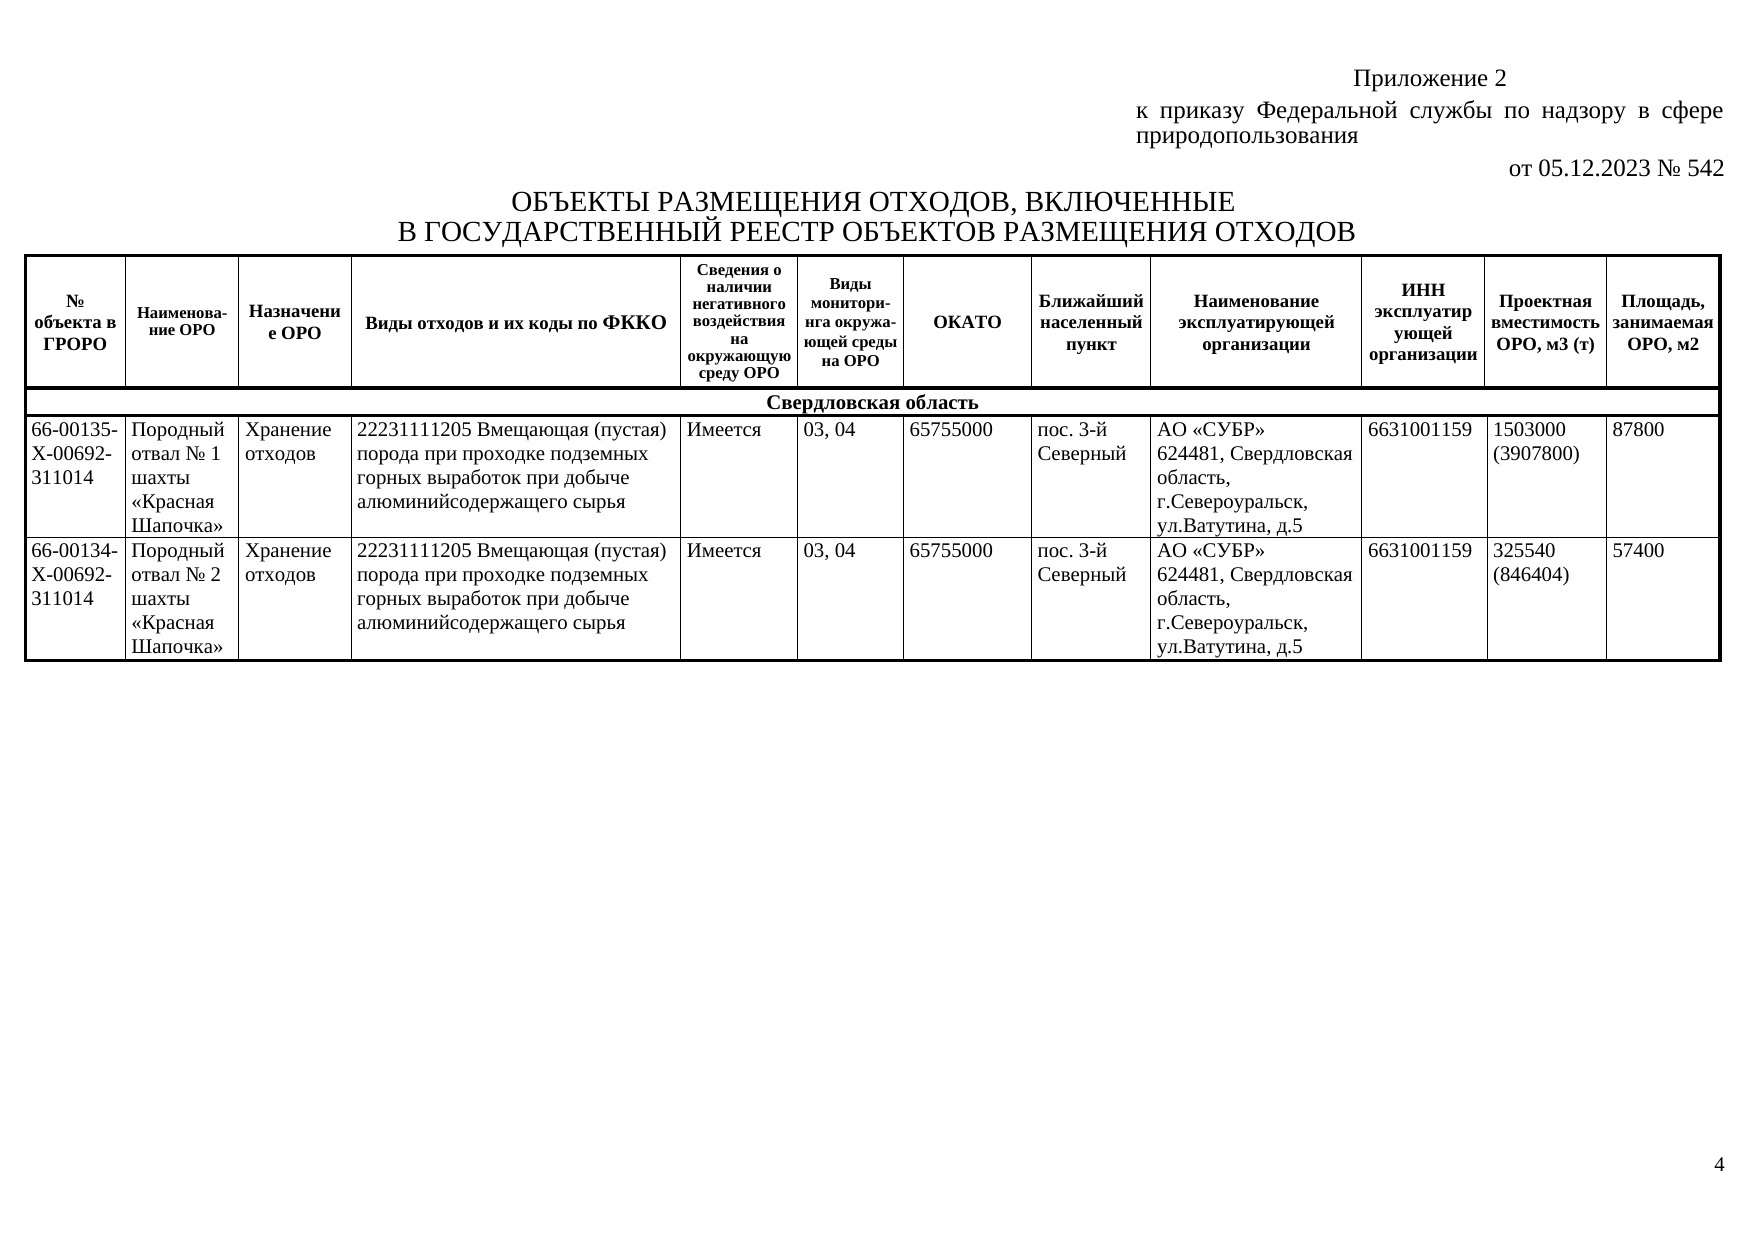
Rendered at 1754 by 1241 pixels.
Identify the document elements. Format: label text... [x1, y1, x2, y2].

table_cell Имеется [681, 538, 797, 658]
table_header Сведения о наличии негативного воздействия на окружающую среду ОРО [681, 257, 797, 386]
table_cell Породный отвал № 1 шахты «Красная Шапочка» [126, 417, 238, 537]
table_header № объекта в ГРОРО [27, 257, 125, 386]
table_cell Хранение отходов [239, 538, 351, 658]
table_cell Хранение отходов [239, 417, 351, 537]
table_cell 6631001159 [1362, 538, 1487, 658]
table_header Проектная вместимость ОРО, м3 (т) [1485, 257, 1606, 386]
table_cell 6631001159 [1362, 417, 1487, 537]
table_cell 65755000 [904, 538, 1031, 658]
text ОБЪЕКТЫ РАЗМЕЩЕНИЯ ОТХОДОВ, ВКЛЮЧЕННЫЕ В ГОСУДАРСТВЕННЫЙ РЕЕСТР ОБЪЕКТОВ РАЗМЕЩЕНИЯ ОТХОДОВ [29, 187, 1724, 248]
table_header ИНН эксплуатирующей организации [1362, 257, 1484, 386]
table_cell Имеется [681, 417, 797, 537]
table_cell пос. 3-й Северный [1032, 538, 1150, 658]
table_cell 22231111205 Вмещающая (пустая) порода при проходке подземных горных выработок при добыче алюминийсодержащего сырья [352, 538, 680, 658]
table_cell 65755000 [904, 417, 1031, 537]
table_cell 1503000 (3907800) [1488, 417, 1606, 537]
text от 05.12.2023 № 542 [1061, 155, 1724, 181]
table_cell 66-00134-Х-00692-311014 [27, 538, 125, 658]
table_header Наименование ОРО [126, 257, 238, 386]
table_cell Свердловская область [27, 390, 1718, 414]
table_cell 22231111205 Вмещающая (пустая) порода при проходке подземных горных выработок при добыче алюминийсодержащего сырья [352, 417, 680, 537]
table_cell АО «СУБР» 624481, Свердловская область, г.Североуральск, ул.Ватутина, д.5 [1151, 417, 1361, 537]
table_header Виды мониторинга окружающей среды на ОРО [798, 257, 903, 386]
table_header Площадь, занимаемая ОРО, м2 [1607, 257, 1718, 386]
table_cell 03, 04 [798, 417, 903, 537]
table_header ОКАТО [904, 257, 1031, 386]
table_header Назначение ОРО [239, 257, 351, 386]
table_cell 325540 (846404) [1488, 538, 1606, 658]
table_cell 57400 [1607, 538, 1718, 658]
text к приказу Федеральной службы по надзору в сфере природопользования [1136, 97, 1724, 149]
table_header Ближайший населенный пункт [1032, 257, 1150, 386]
table_header Виды отходов и их коды по ФККО [352, 257, 680, 386]
table_cell АО «СУБР» 624481, Свердловская область, г.Североуральск, ул.Ватутина, д.5 [1151, 538, 1361, 658]
table_cell 66-00135-Х-00692-311014 [27, 417, 125, 537]
table_cell пос. 3-й Северный [1032, 417, 1150, 537]
text Приложение 2 [1136, 65, 1724, 91]
table_cell 03, 04 [798, 538, 903, 658]
table_cell 87800 [1607, 417, 1718, 537]
table_header Наименование эксплуатирующей организации [1151, 257, 1361, 386]
table_cell Породный отвал № 2 шахты «Красная Шапочка» [126, 538, 238, 658]
